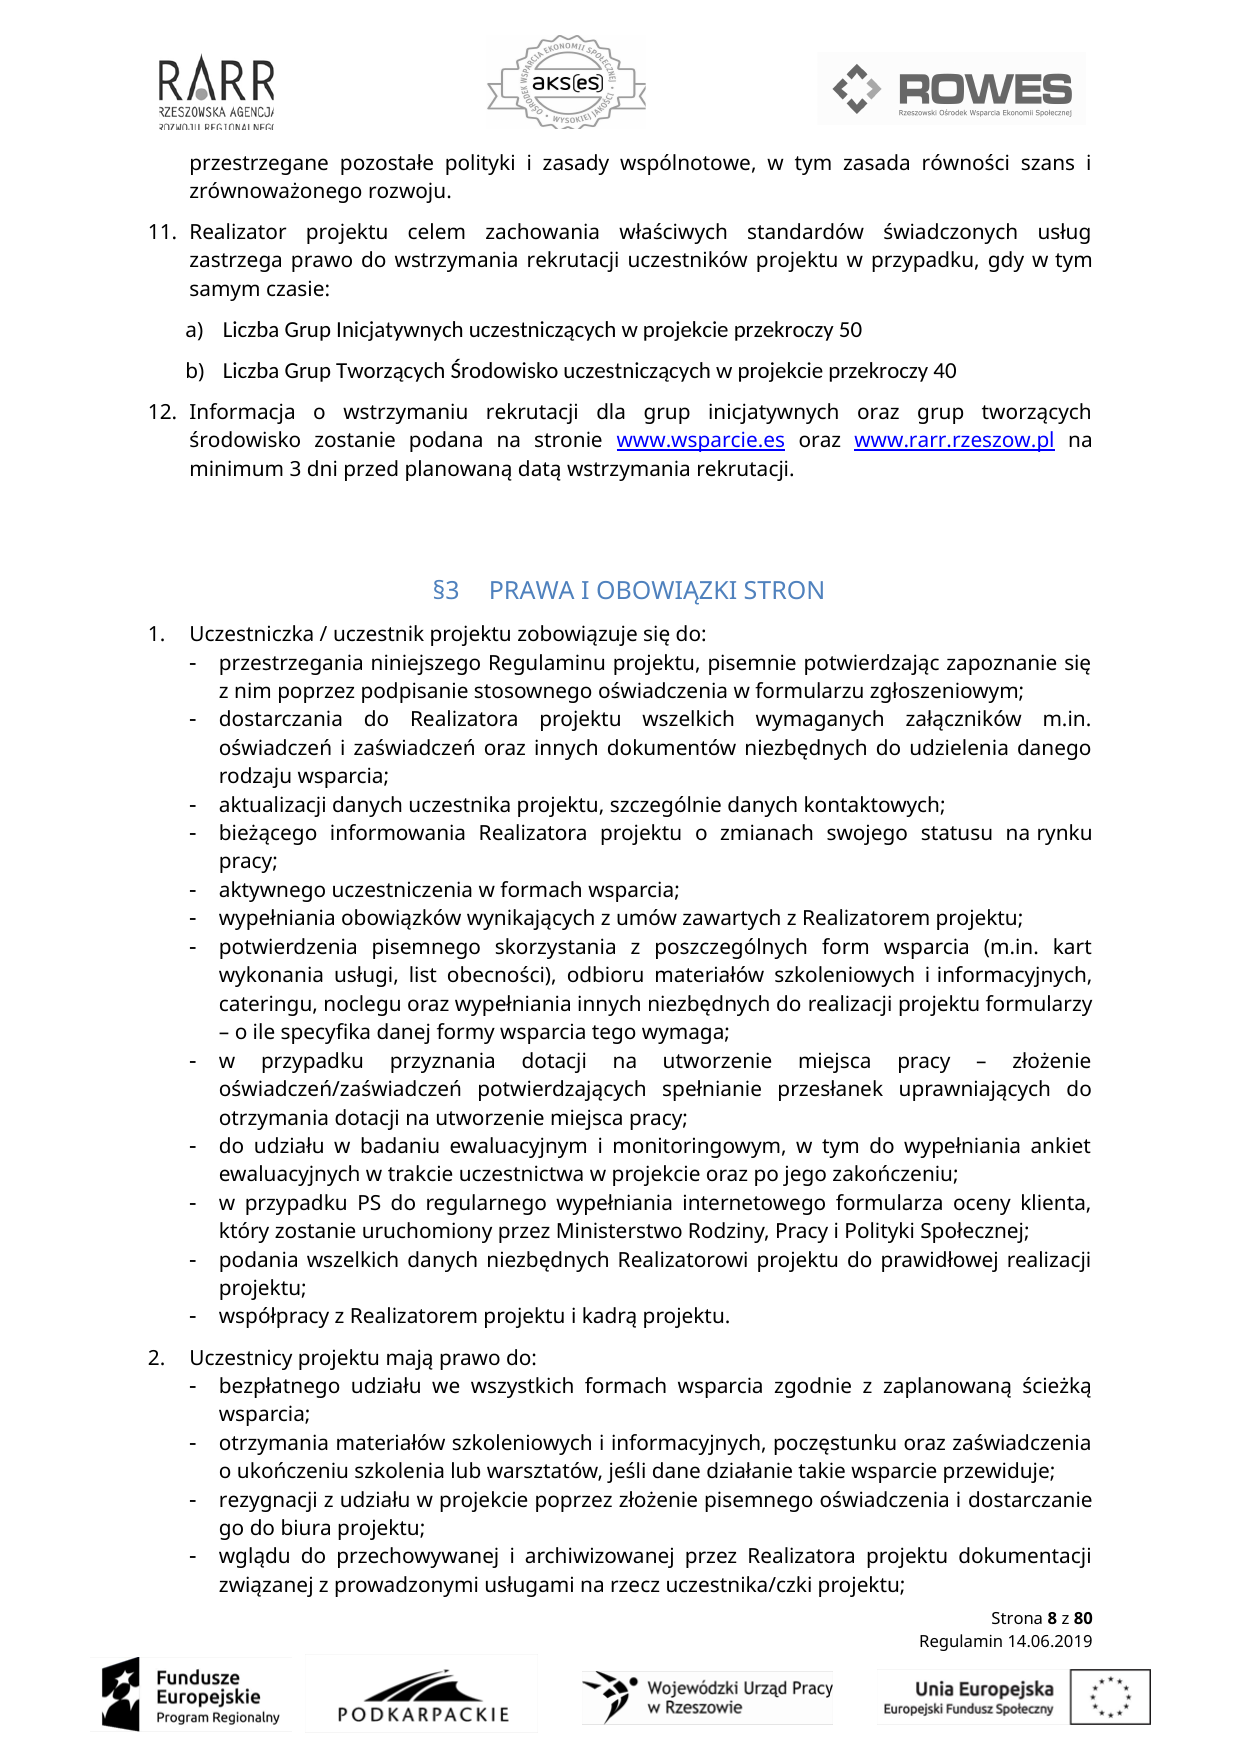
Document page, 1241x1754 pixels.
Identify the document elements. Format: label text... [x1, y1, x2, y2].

list otrzymania materiałów szkoleniowych i informacyjnych, poczęstunku oraz zaświadczenia o ukończeniu szkolenia lub warsztatów, jeśli dane działanie takie wsparcie przewiduje; [189, 1428, 1092, 1485]
list Liczba Grup Tworzących Środowisko uczestniczących w projekcie przekroczy 40 [185, 356, 1092, 384]
picture [580, 1669, 835, 1727]
list Informacja o wstrzymaniu rekrutacji dla grup inicjatywnych oraz grup tworzących środowisko zostanie podana na stronie www.wsparcie.es oraz www.rarr.rzeszow.pl na minimum 3 dni przed planowaną datą wstrzymania rekrutacji. [148, 397, 1092, 482]
picture [817, 52, 1086, 124]
picture [486, 35, 646, 129]
list rezygnacji z udziału w projekcie poprzez złożenie pisemnego oświadczenia i dostarczanie go do biura projektu; [189, 1485, 1092, 1542]
picture [88, 1655, 294, 1734]
list aktywnego uczestniczenia w formach wsparcia; [189, 875, 1092, 903]
list Uczestnicy projektu mają prawo do: [148, 1343, 1092, 1371]
list bezpłatnego udziału we wszystkich formach wsparcia zgodnie z zaplanowaną ścieżką wsparcia; [189, 1371, 1092, 1428]
picture [158, 53, 273, 129]
list do udziału w badaniu ewaluacyjnym i monitoringowym, w tym do wypełniania ankiet ewaluacyjnych w trakcie uczestnictwa w projekcie oraz po jego zakończeniu; [189, 1131, 1092, 1188]
list aktualizacji danych uczestnika projektu, szczególnie danych kontaktowych; [189, 790, 1092, 818]
list podania wszelkich danych niezbędnych Realizatorowi projektu do prawidłowej realizacji projektu; [189, 1245, 1092, 1302]
list Liczba Grup Inicjatywnych uczestniczących w projekcie przekroczy 50 [185, 315, 1092, 343]
list współpracy z Realizatorem projektu i kadrą projektu. [189, 1302, 1092, 1330]
list wglądu do przechowywanej i archiwizowanej przez Realizatora projektu dokumentacji związanej z prowadzonymi usługami na rzecz uczestnika/czki projektu; [189, 1542, 1092, 1598]
list bieżącego informowania Realizatora projektu o zmianach swojego statusu na rynku pracy; [189, 818, 1092, 875]
list Realizator projektu celem zachowania właściwych standardów świadczonych usług zastrzega prawo do wstrzymania rekrutacji uczestników projektu w przypadku, gdy w tym samym czasie: [148, 217, 1092, 302]
list dostarczania do Realizatora projektu wszelkich wymaganych załączników m.in. oświadczeń i zaświadczeń oraz innych dokumentów niezbędnych do udzielenia danego rodzaju wsparcia; [189, 704, 1092, 790]
list wypełniania obowiązków wynikających z umów zawartych z Realizatorem projektu; [189, 903, 1092, 932]
picture [303, 1652, 540, 1735]
list Uczestniczka / uczestnik projektu zobowiązuje się do: [148, 619, 1092, 648]
list potwierdzenia pisemnego skorzystania z poszczególnych form wsparcia (m.in. kart wykonania usługi, list obecności), odbioru materiałów szkoleniowych i informacyjnych, cateringu, noclegu oraz wypełniania innych niezbędnych do realizacji projektu formularzy – o ile specyfika danej formy wsparcia tego wymaga; [189, 932, 1092, 1046]
picture [875, 1667, 1153, 1727]
subtitle PRAWA I OBOWIĄZKI STRON [148, 573, 1092, 607]
list przestrzegania niniejszego Regulaminu projektu, pisemnie potwierdzając zapoznanie się z nim poprzez podpisanie stosownego oświadczenia w formularzu zgłoszeniowym; [189, 648, 1092, 704]
list w przypadku PS do regularnego wypełniania internetowego formularza oceny klienta, który zostanie uruchomiony przez Ministerstwo Rodziny, Pracy i Polityki Społecznej; [189, 1188, 1092, 1245]
list w przypadku przyznania dotacji na utworzenie miejsca pracy – złożenie oświadczeń/zaświadczeń potwierdzających spełnianie przesłanek uprawniających do otrzymania dotacji na utworzenie miejsca pracy; [189, 1046, 1092, 1131]
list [148, 148, 1092, 204]
